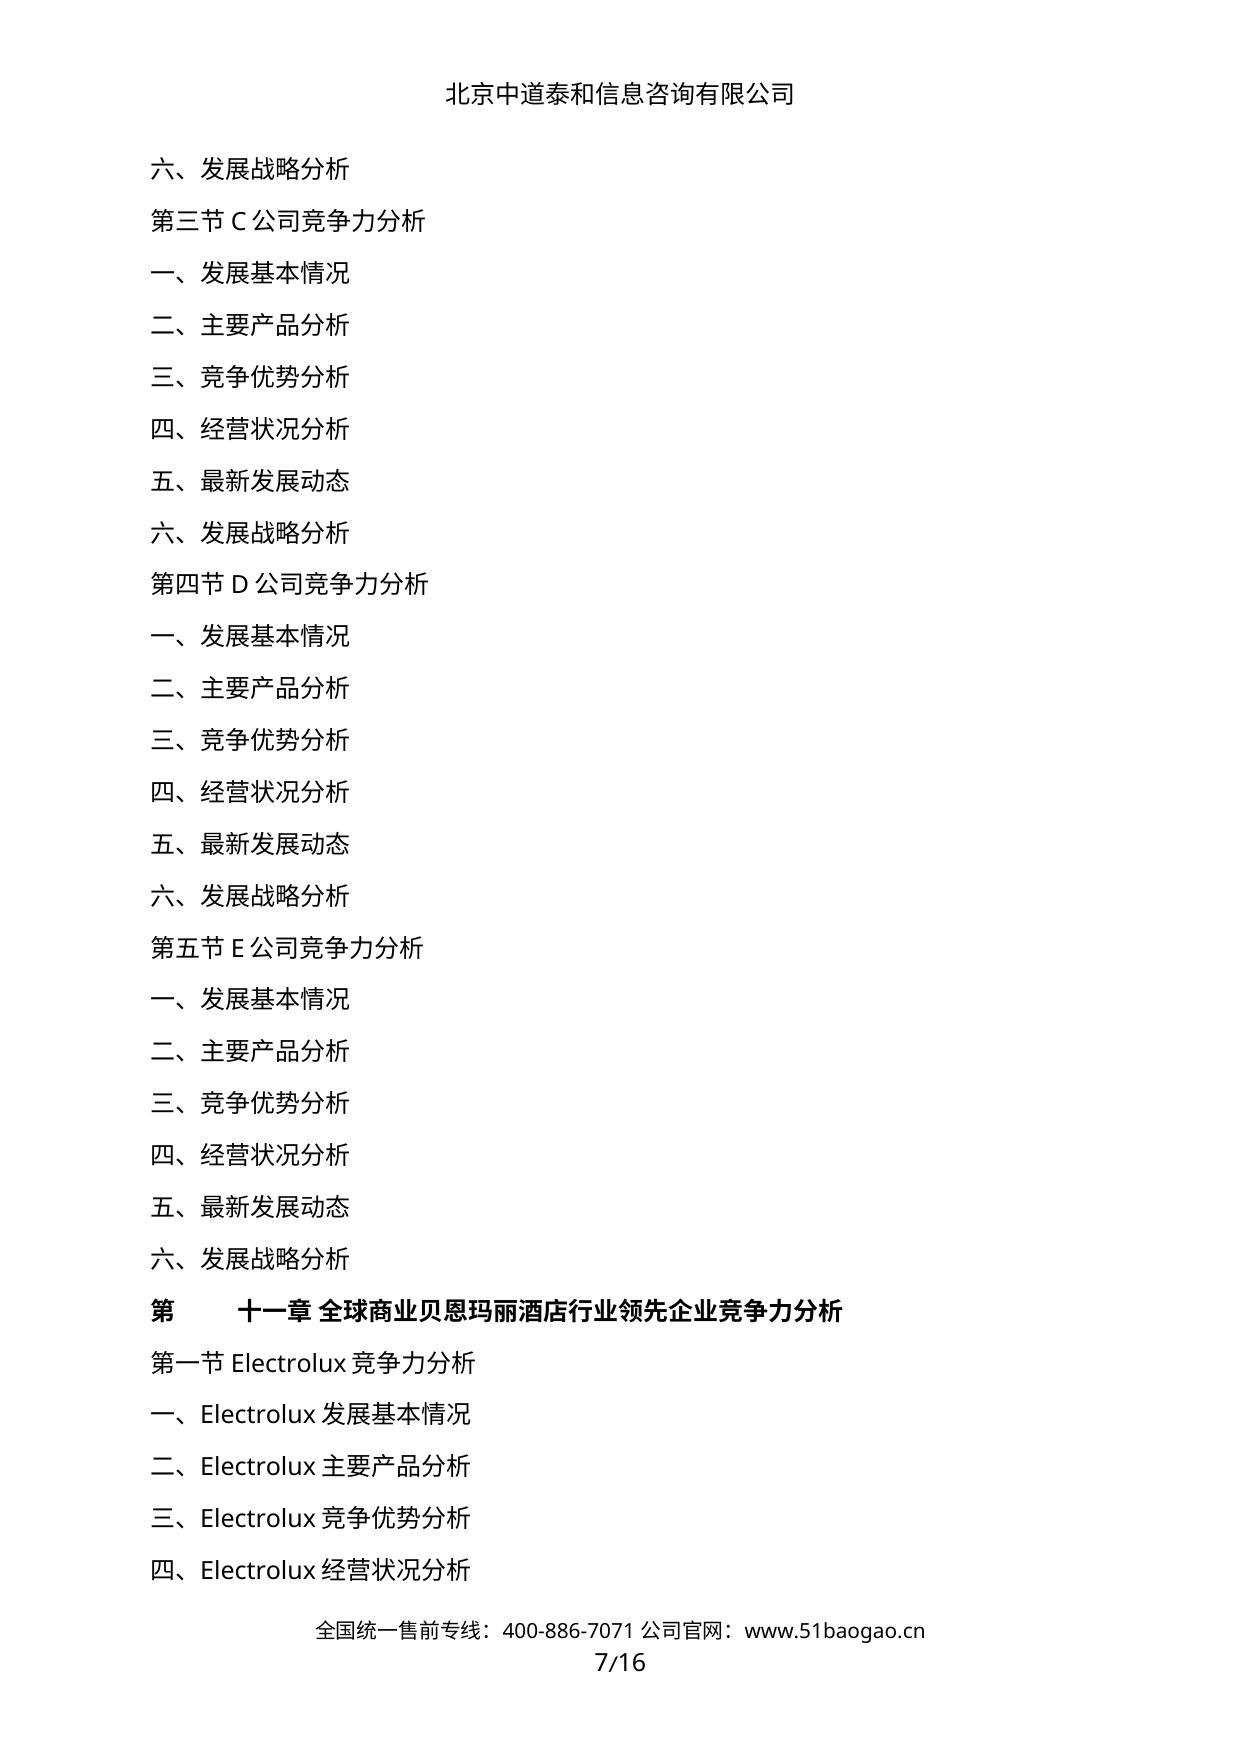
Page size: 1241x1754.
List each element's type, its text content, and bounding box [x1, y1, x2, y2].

text 第五节 E公司竞争力分析 [150, 928, 1090, 964]
text 二、主要产品分析 [150, 306, 1090, 342]
text 第四节 D公司竞争力分析 [150, 565, 1090, 601]
text 二、主要产品分析 [150, 669, 1090, 705]
text 二、主要产品分析 [150, 1032, 1090, 1068]
text 二、Electrolux主要产品分析 [150, 1447, 1090, 1483]
text 四、Electrolux经营状况分析 [150, 1551, 1090, 1587]
text 三、Electrolux竞争优势分析 [150, 1499, 1090, 1535]
text 五、最新发展动态 [150, 1187, 1090, 1224]
text 六、发展战略分析 [150, 876, 1090, 912]
text 第三节 C公司竞争力分析 [150, 202, 1090, 238]
text 四、经营状况分析 [150, 409, 1090, 446]
text 四、经营状况分析 [150, 1136, 1090, 1172]
text 一、发展基本情况 [150, 980, 1090, 1016]
text 一、发展基本情况 [150, 617, 1090, 653]
text 三、竞争优势分析 [150, 1084, 1090, 1120]
text 一、Electrolux发展基本情况 [150, 1395, 1090, 1431]
text 六、发展战略分析 [150, 150, 1090, 186]
text 五、最新发展动态 [150, 461, 1090, 497]
text 四、经营状况分析 [150, 772, 1090, 809]
text 三、竞争优势分析 [150, 721, 1090, 757]
text 三、竞争优势分析 [150, 357, 1090, 394]
text 六、发展战略分析 [150, 513, 1090, 549]
text 六、发展战略分析 [150, 1239, 1090, 1276]
text 一、发展基本情况 [150, 254, 1090, 290]
text 第一节 Electrolux竞争力分析 [150, 1343, 1090, 1379]
text 五、最新发展动态 [150, 824, 1090, 861]
text 第 十一章 全球商业贝恩玛丽酒店行业领先企业竞争力分析 [150, 1291, 1090, 1327]
